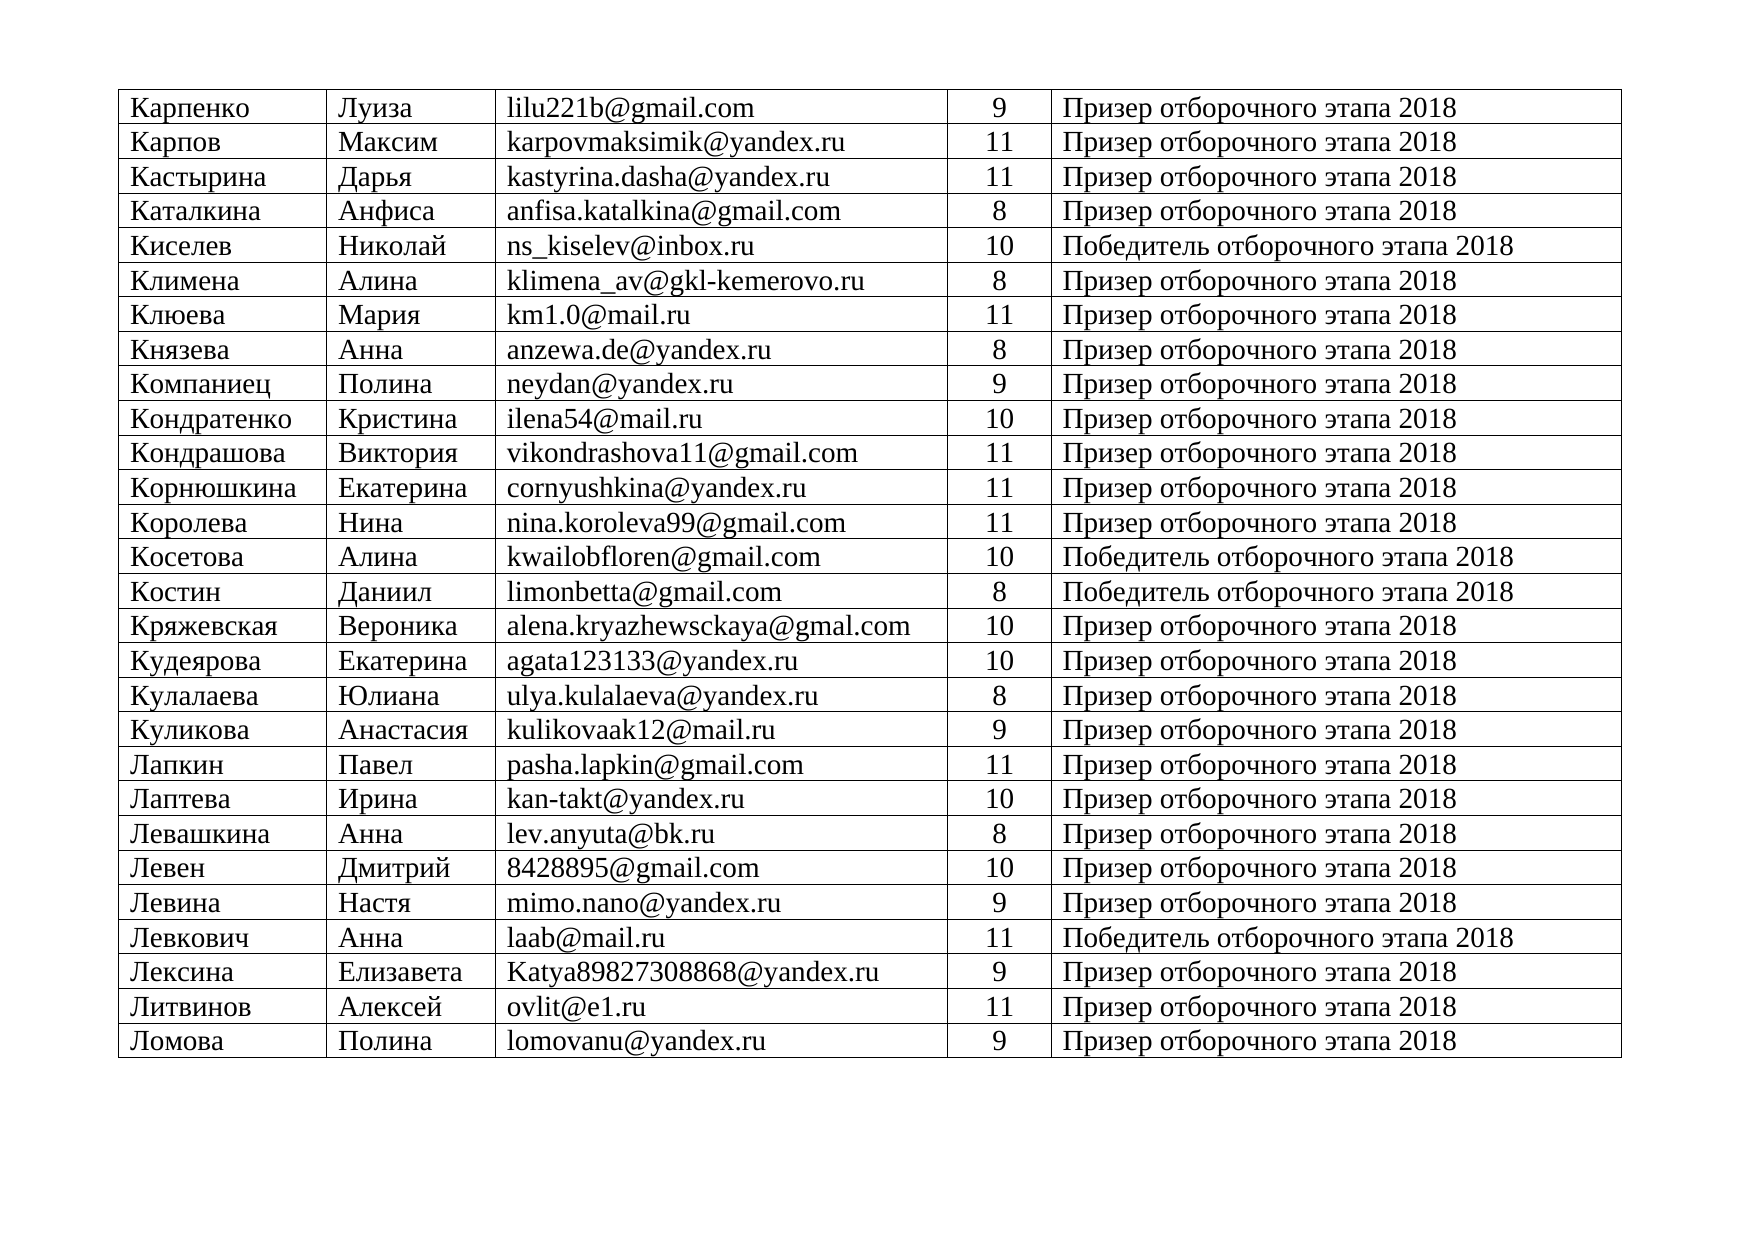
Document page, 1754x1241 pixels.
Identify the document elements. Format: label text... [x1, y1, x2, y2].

table_cell Королева [119, 505, 326, 538]
table_cell Кудеярова [119, 643, 326, 677]
table_cell Вероника [327, 609, 495, 642]
table_cell 9 [948, 712, 1051, 746]
table_cell 8 [948, 263, 1051, 296]
table_cell ovlit@e1.ru [496, 989, 947, 1022]
table_cell cornyushkina@yandex.ru [496, 470, 947, 504]
table_cell 11 [948, 920, 1051, 953]
table_cell Максим [327, 124, 495, 158]
table_cell Katya89827308868@yandex.ru [496, 954, 947, 988]
table_cell Призер отборочного этапа 2018 [1052, 989, 1621, 1022]
table_cell Призер отборочного этапа 2018 [1052, 159, 1621, 192]
table_cell 11 [948, 989, 1051, 1022]
table_cell km1.0@mail.ru [496, 297, 947, 331]
table_cell Полина [327, 1024, 495, 1057]
table_cell klimena_av@gkl-kemerovo.ru [496, 263, 947, 296]
table_cell 11 [948, 436, 1051, 469]
table_cell lev.anyuta@bk.ru [496, 816, 947, 849]
table_cell Кряжевская [119, 609, 326, 642]
table_cell Полина [327, 366, 495, 400]
table_cell nina.koroleva99@gmail.com [496, 505, 947, 538]
table_cell Призер отборочного этапа 2018 [1052, 781, 1621, 815]
table_cell kastyrina.dasha@yandex.ru [496, 159, 947, 192]
table_cell Виктория [327, 436, 495, 469]
table_cell Призер отборочного этапа 2018 [1052, 401, 1621, 434]
table_cell Анна [327, 816, 495, 849]
table_cell 11 [948, 159, 1051, 192]
table_cell Призер отборочного этапа 2018 [1052, 1024, 1621, 1057]
table_cell 8 [948, 574, 1051, 607]
table_cell 8 [948, 678, 1051, 711]
table_cell Дмитрий [327, 851, 495, 884]
table_cell kulikovaak12@mail.ru [496, 712, 947, 746]
table_cell Призер отборочного этапа 2018 [1052, 194, 1621, 227]
table_cell Каталкина [119, 194, 326, 227]
table_cell 10 [948, 228, 1051, 262]
table_cell 10 [948, 781, 1051, 815]
table_cell Призер отборочного этапа 2018 [1052, 678, 1621, 711]
table_cell Корнюшкина [119, 470, 326, 504]
table_cell Алина [327, 263, 495, 296]
table_cell Анна [327, 920, 495, 953]
table_cell 10 [948, 401, 1051, 434]
table_cell 9 [948, 885, 1051, 919]
table_cell kwailobfloren@gmail.com [496, 539, 947, 573]
table_cell Лапкин [119, 747, 326, 780]
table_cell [1052, 90, 1621, 123]
table_cell Елизавета [327, 954, 495, 988]
table_cell Костин [119, 574, 326, 607]
table_cell 11 [948, 470, 1051, 504]
table_cell Дарья [327, 159, 495, 192]
table_cell Косетова [119, 539, 326, 573]
table_cell Алина [327, 539, 495, 573]
table_cell Литвинов [119, 989, 326, 1022]
table_cell Победитель отборочного этапа 2018 [1052, 920, 1621, 953]
table_cell 10 [948, 643, 1051, 677]
table_cell Призер отборочного этапа 2018 [1052, 297, 1621, 331]
table_cell Анастасия [327, 712, 495, 746]
table_cell Кулалаева [119, 678, 326, 711]
table_cell kan-takt@yandex.ru [496, 781, 947, 815]
table_cell Компаниец [119, 366, 326, 400]
table_cell Призер отборочного этапа 2018 [1052, 366, 1621, 400]
table_cell Призер отборочного этапа 2018 [1052, 505, 1621, 538]
table_cell anzewa.de@yandex.ru [496, 332, 947, 365]
table_cell Призер отборочного этапа 2018 [1052, 332, 1621, 365]
table_cell Князева [119, 332, 326, 365]
table_cell Кристина [327, 401, 495, 434]
table_cell 9 [948, 954, 1051, 988]
table_cell Юлиана [327, 678, 495, 711]
table_cell Левина [119, 885, 326, 919]
table_cell Призер отборочного этапа 2018 [1052, 747, 1621, 780]
table_cell Призер отборочного этапа 2018 [1052, 263, 1621, 296]
table_cell Ирина [327, 781, 495, 815]
table_cell Призер отборочного этапа 2018 [1052, 643, 1621, 677]
table_cell Анфиса [327, 194, 495, 227]
table_cell Призер отборочного этапа 2018 [1052, 851, 1621, 884]
table_cell 11 [948, 747, 1051, 780]
table_cell karpovmaksimik@yandex.ru [496, 124, 947, 158]
table_cell 9 [948, 1024, 1051, 1057]
table_cell laab@mail.ru [496, 920, 947, 953]
table_cell neydan@yandex.ru [496, 366, 947, 400]
table_cell Призер отборочного этапа 2018 [1052, 609, 1621, 642]
table_cell Настя [327, 885, 495, 919]
table_cell vikondrashova11@gmail.com [496, 436, 947, 469]
table_cell Призер отборочного этапа 2018 [1052, 470, 1621, 504]
table_cell 9 [948, 366, 1051, 400]
table_cell 11 [948, 297, 1051, 331]
table_cell mimo.nano@yandex.ru [496, 885, 947, 919]
table_cell 8428895@gmail.com [496, 851, 947, 884]
table_cell Мария [327, 297, 495, 331]
table_cell Климена [119, 263, 326, 296]
table_cell ns_kiselev@inbox.ru [496, 228, 947, 262]
table_cell 8 [948, 816, 1051, 849]
table_cell Кондрашова [119, 436, 326, 469]
table_cell Призер отборочного этапа 2018 [1052, 436, 1621, 469]
table_cell limonbetta@gmail.com [496, 574, 947, 607]
table_cell Клюева [119, 297, 326, 331]
table_cell 8 [948, 194, 1051, 227]
table_cell Призер отборочного этапа 2018 [1052, 816, 1621, 849]
table_cell Куликова [119, 712, 326, 746]
table_cell Левен [119, 851, 326, 884]
table_cell Екатерина [327, 470, 495, 504]
table_cell Даниил [327, 574, 495, 607]
table_cell Нина [327, 505, 495, 538]
table_cell lomovanu@yandex.ru [496, 1024, 947, 1057]
table_cell Призер отборочного этапа 2018 [1052, 885, 1621, 919]
table_cell Победитель отборочного этапа 2018 [1052, 574, 1621, 607]
table_cell Алексей [327, 989, 495, 1022]
table_cell Анна [327, 332, 495, 365]
table_cell Победитель отборочного этапа 2018 [1052, 228, 1621, 262]
table_cell Лаптева [119, 781, 326, 815]
table_cell Левашкина [119, 816, 326, 849]
table_cell Екатерина [327, 643, 495, 677]
table_cell Николай [327, 228, 495, 262]
table_cell 9 [948, 90, 1051, 123]
table_cell Ломова [119, 1024, 326, 1057]
table_cell 10 [948, 609, 1051, 642]
table_cell ulya.kulalaeva@yandex.ru [496, 678, 947, 711]
table_cell ilena54@mail.ru [496, 401, 947, 434]
table_cell Призер отборочного этапа 2018 [1052, 954, 1621, 988]
table_cell 8 [948, 332, 1051, 365]
table_cell Призер отборочного этапа 2018 [1052, 124, 1621, 158]
table_cell anfisa.katalkina@gmail.com [496, 194, 947, 227]
table_cell Павел [327, 747, 495, 780]
table_cell Победитель отборочного этапа 2018 [1052, 539, 1621, 573]
table_cell 10 [948, 539, 1051, 573]
table_cell Карпов [119, 124, 326, 158]
table_cell 10 [948, 851, 1051, 884]
table_cell 11 [948, 124, 1051, 158]
table_cell pasha.lapkin@gmail.com [496, 747, 947, 780]
table_cell 11 [948, 505, 1051, 538]
table_cell Киселев [119, 228, 326, 262]
table_cell Кондратенко [119, 401, 326, 434]
table_cell Лексина [119, 954, 326, 988]
table_cell agata123133@yandex.ru [496, 643, 947, 677]
table_cell Кастырина [119, 159, 326, 192]
table_cell Призер отборочного этапа 2018 [1052, 712, 1621, 746]
table_cell alena.kryazhewsckaya@gmal.com [496, 609, 947, 642]
table_cell lilu221b@gmail.com [496, 90, 947, 123]
table_cell Левкович [119, 920, 326, 953]
table_cell Карпенко [119, 90, 326, 123]
table_cell Луиза [327, 90, 495, 123]
